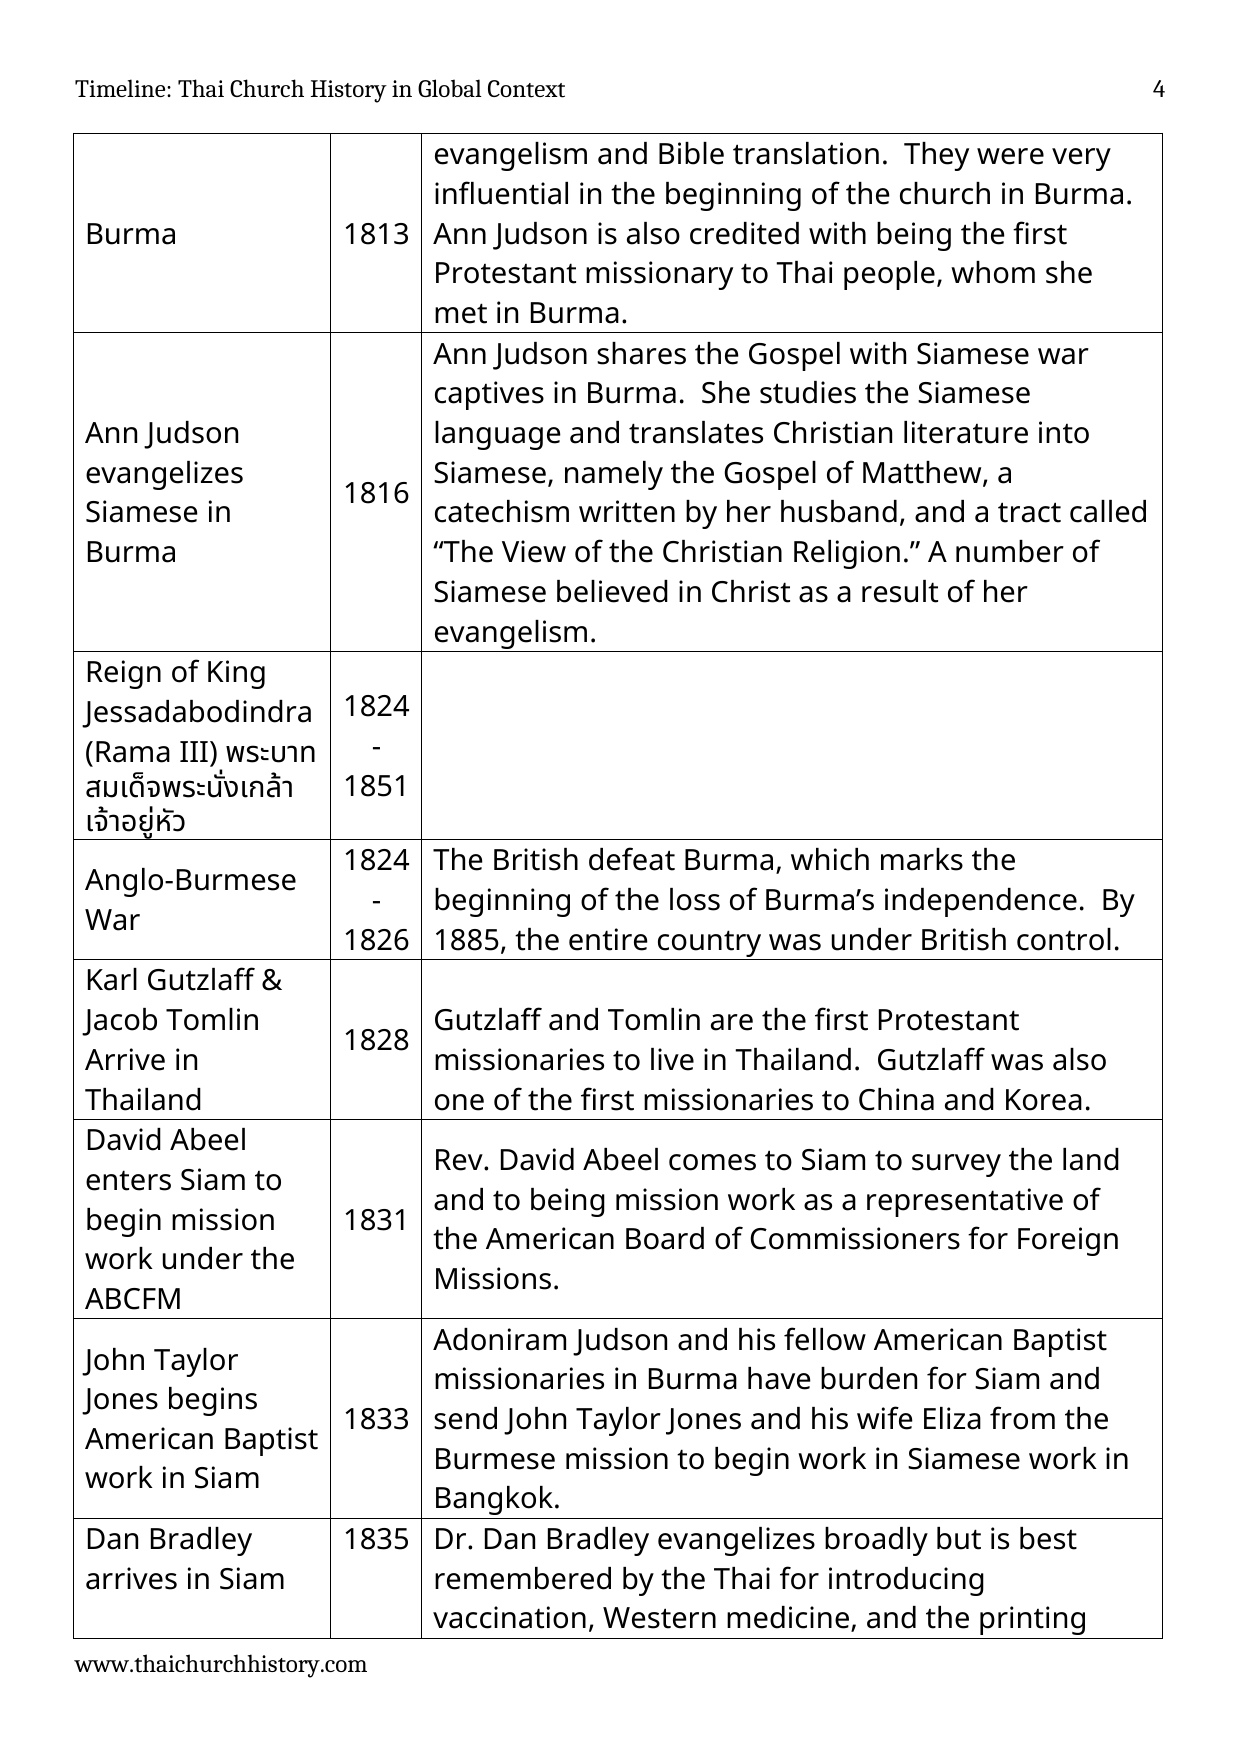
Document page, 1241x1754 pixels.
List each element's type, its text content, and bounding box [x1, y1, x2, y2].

table_cell Adoniram Judson and his fellow American Baptist missionaries in Burma have burden for Siam and send John Taylor Jones and his wife Eliza from the Burmese mission to begin work in Siamese work in Bangkok. [422, 1319, 1162, 1517]
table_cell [422, 134, 1162, 332]
table_cell 1831 [331, 1120, 421, 1318]
table_cell 1833 [331, 1319, 421, 1517]
table_cell Gutzlaff and Tomlin are the first Protestant missionaries to live in Thailand. Gutzlaff was also one of the first missionaries to China and Korea. [422, 960, 1162, 1118]
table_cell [74, 134, 330, 332]
table_cell [422, 652, 1162, 838]
table_cell Ann Judson evangelizes Siamese in Burma [74, 333, 330, 651]
table_cell Anglo-Burmese War [74, 840, 330, 959]
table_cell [74, 1519, 330, 1637]
table_cell John Taylor Jones begins American Baptist work in Siam [74, 1319, 330, 1517]
table_cell Rev. David Abeel comes to Siam to survey the land and to being mission work as a representative of the American Board of Commissioners for Foreign Missions. [422, 1120, 1162, 1318]
table_cell 1828 [331, 960, 421, 1118]
table_cell Ann Judson shares the Gospel with Siamese war captives in Burma. She studies the Siamese language and translates Christian literature into Siamese, namely the Gospel of Matthew, a catechism written by her husband, and a tract called “The View of the Christian Religion.” A number of Siamese believed in Christ as a result of her evangelism. [422, 333, 1162, 651]
table_cell 1816 [331, 333, 421, 651]
table_cell Karl Gutzlaff & Jacob Tomlin Arrive in Thailand [74, 960, 330, 1118]
table_cell 1824-1851 [331, 652, 421, 838]
table_cell Reign of King Jessadabodindra (Rama III) พระบาทสมเด็จพระนั่งเกล้าเจ้าอยู่หัว [74, 652, 330, 838]
table_cell The British defeat Burma, which marks the beginning of the loss of Burma’s independence. By 1885, the entire country was under British control. [422, 840, 1162, 959]
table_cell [422, 1519, 1162, 1637]
table_cell 1824-1826 [331, 840, 421, 959]
table_cell 1812-1813 [331, 134, 421, 332]
table_cell 1835 [331, 1519, 421, 1637]
table_cell David Abeel enters Siam to begin mission work under the ABCFM [74, 1120, 330, 1318]
